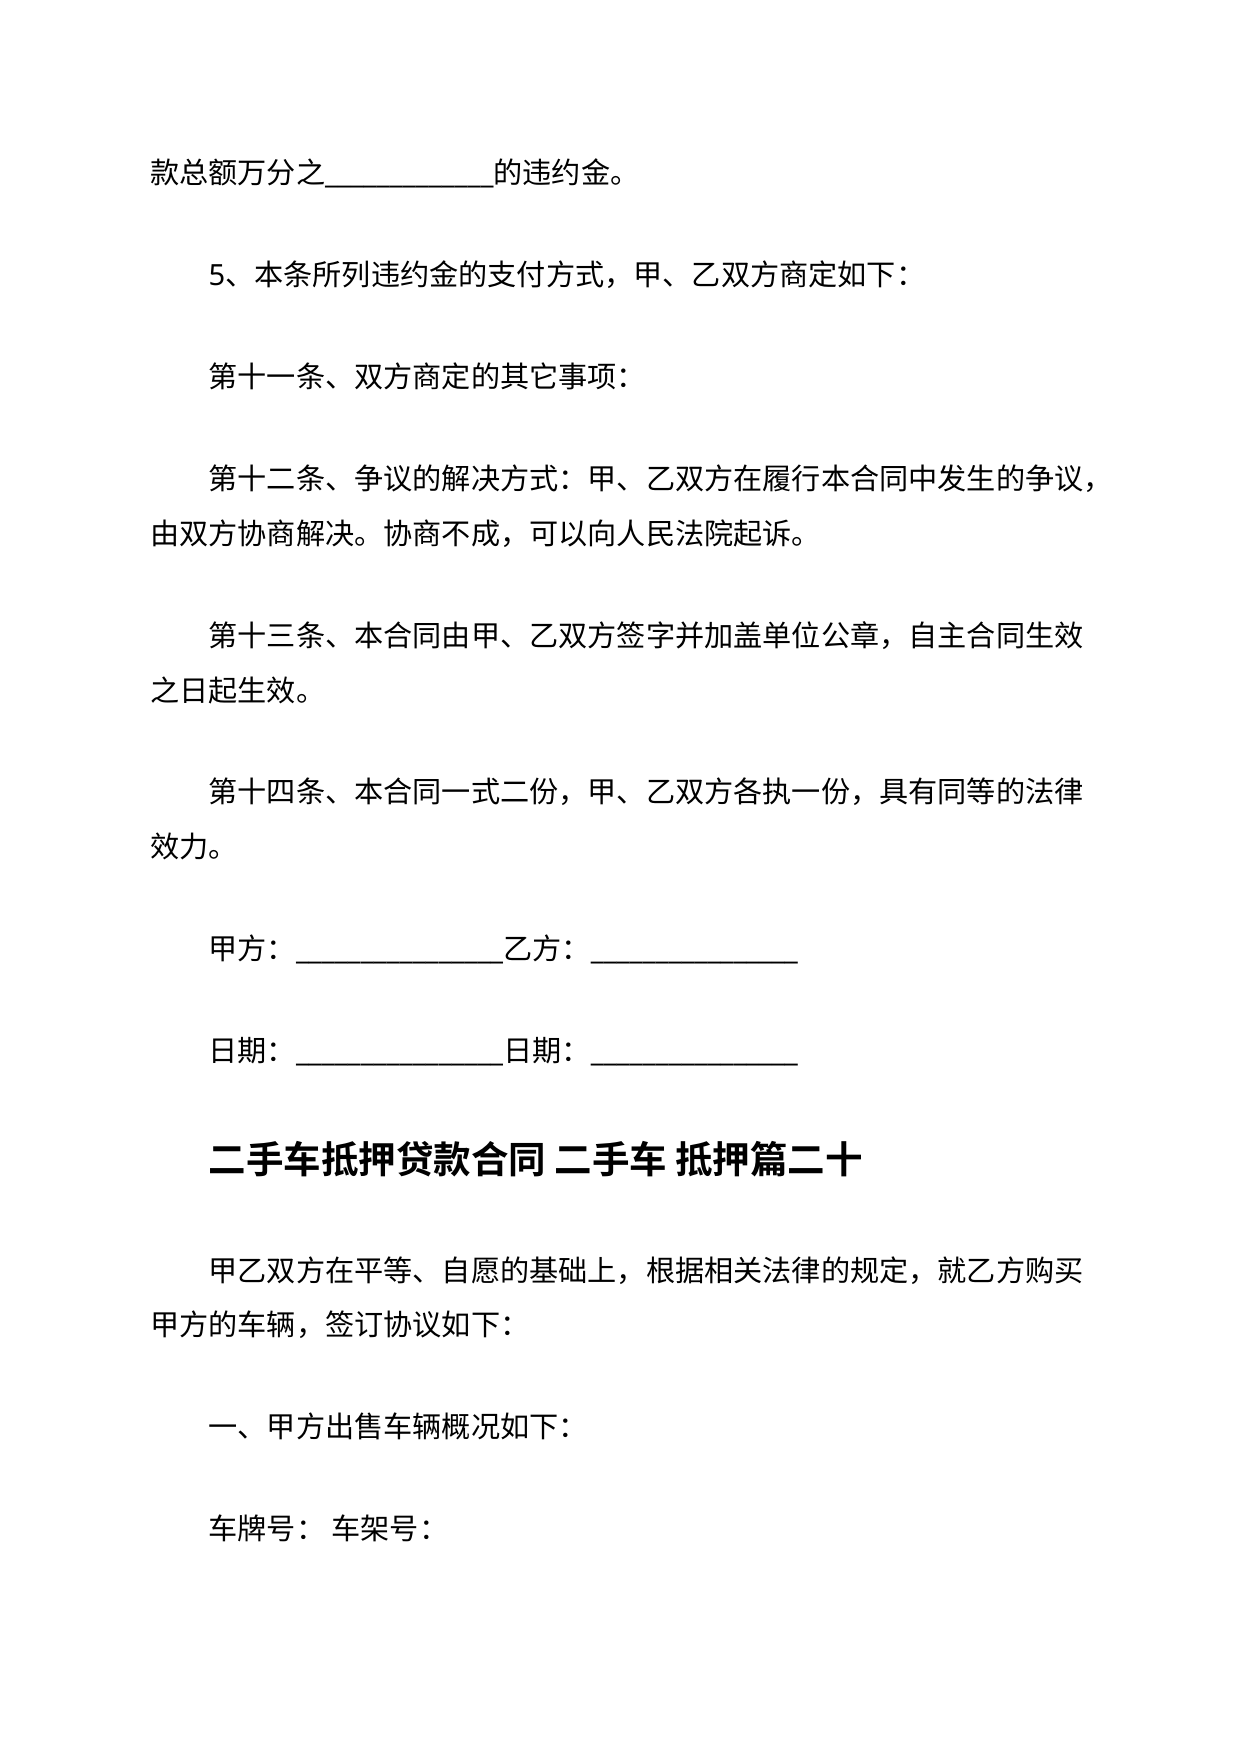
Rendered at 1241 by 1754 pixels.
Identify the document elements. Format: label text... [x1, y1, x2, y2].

text 日期：________________日期：________________ [150, 1028, 1090, 1070]
text 第十四条、本合同一式二份，甲、乙双方各执一份，具有同等的法律效力。 [150, 769, 1090, 866]
text 第十三条、本合同由甲、乙双方签字并加盖单位公章，自主合同生效之日起生效。 [150, 612, 1090, 709]
text 甲乙双方在平等、自愿的基础上，根据相关法律的规定，就乙方购买甲方的车辆，签订协议如下： [150, 1247, 1090, 1344]
text 甲方：________________乙方：________________ [150, 926, 1090, 968]
text 第十一条、双方商定的其它事项： [150, 354, 1090, 396]
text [150, 150, 1090, 192]
text 一、甲方出售车辆概况如下： [150, 1404, 1090, 1446]
text 车牌号： 车架号： [150, 1506, 1090, 1548]
text 二手车抵押贷款合同 二手车 抵押篇二十 [150, 1130, 1090, 1184]
text 第十二条、争议的解决方式：甲、乙双方在履行本合同中发生的争议，由双方协商解决。协商不成，可以向人民法院起诉。 [150, 456, 1090, 553]
text 5、本条所列违约金的支付方式，甲、乙双方商定如下： [150, 252, 1090, 294]
